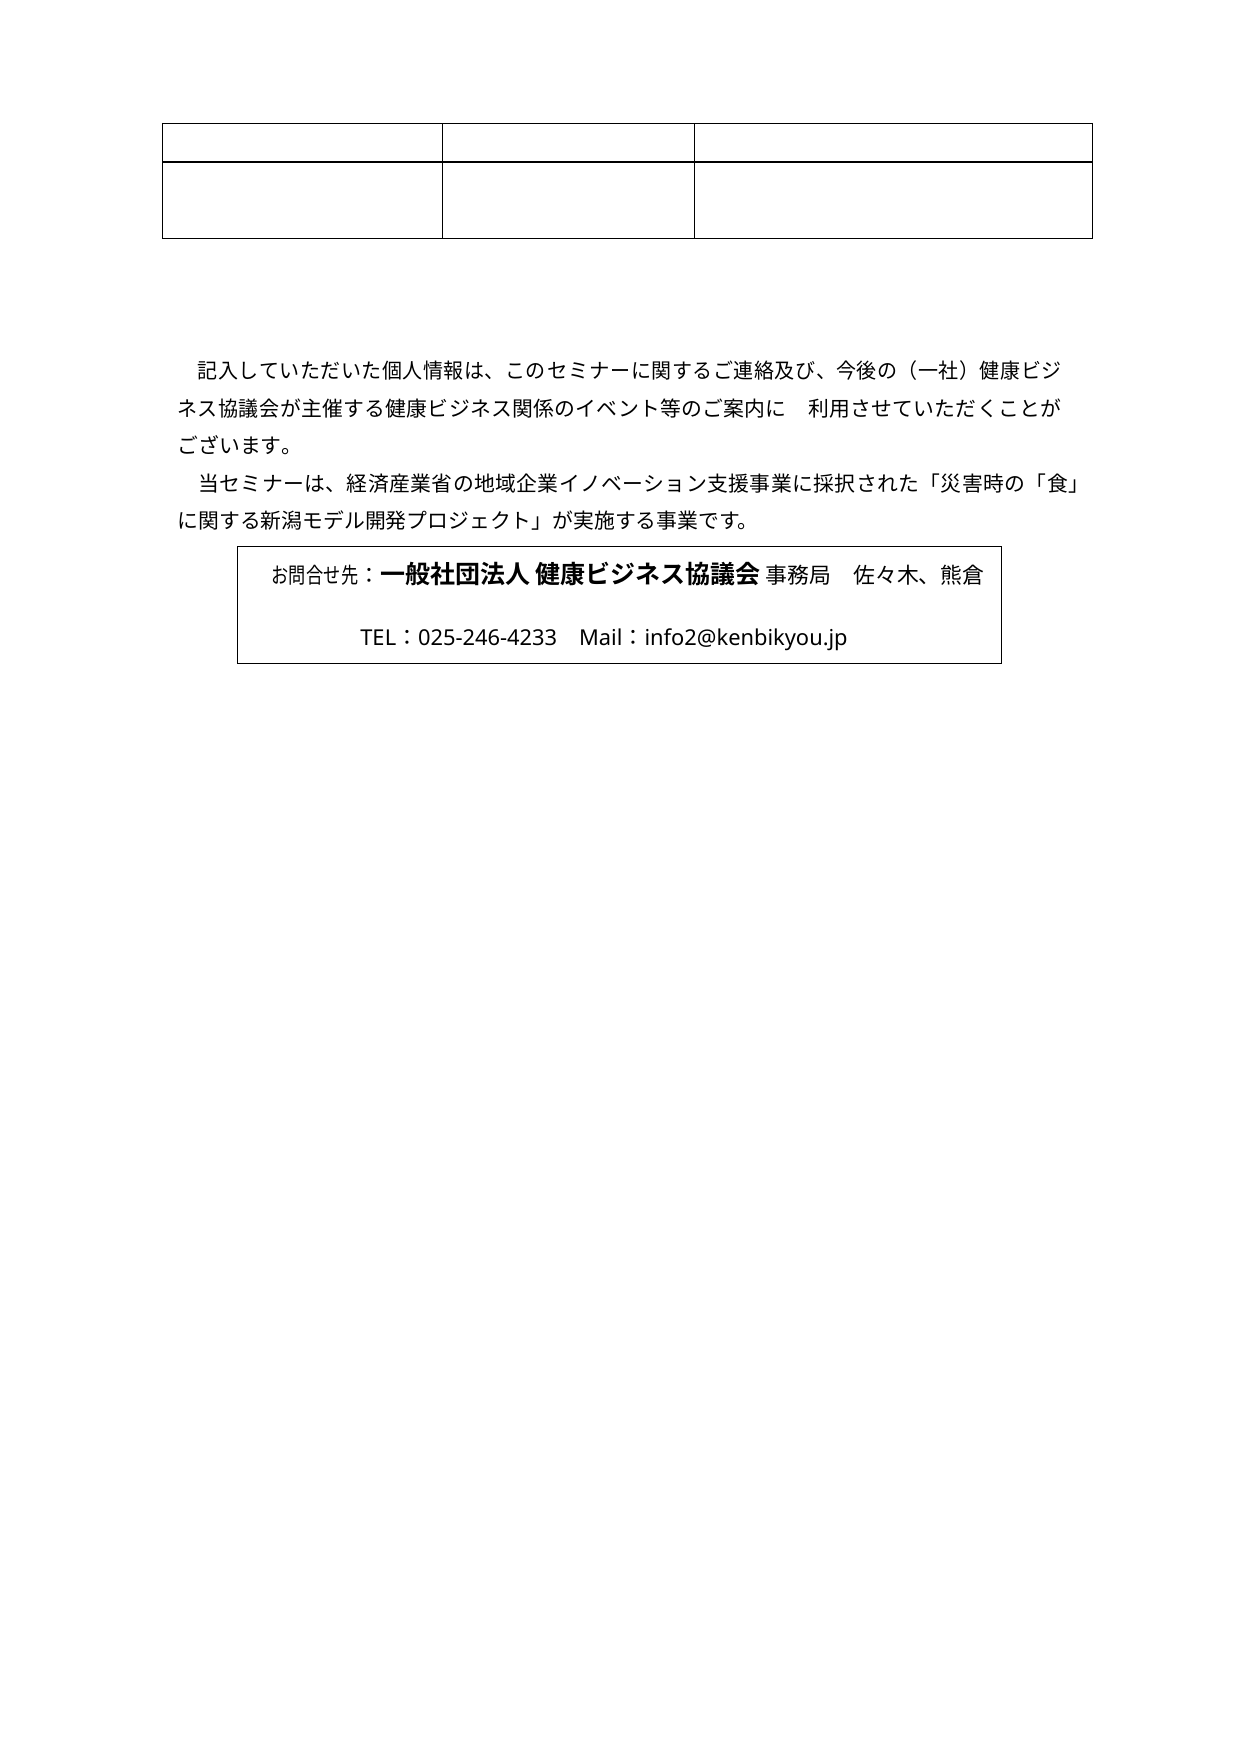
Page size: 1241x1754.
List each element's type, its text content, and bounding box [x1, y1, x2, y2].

text 記入していただいた個人情報は、このセミナーに関するご連絡及び、今後の（一社）健康ビジネス協議会が主催する健康ビジネス関係のイベント等のご案内に 利用させていただくことがございます。 [177, 351, 1063, 463]
text 当セミナーは、経済産業省の地域企業イノベーション支援事業に採択された「災害時の「食」に関する新潟モデル開発プロジェクト」が実施する事業です。 [177, 463, 1092, 538]
table_cell [163, 124, 442, 161]
table_cell [163, 163, 442, 237]
table_cell [695, 124, 1092, 161]
table_cell [695, 163, 1092, 237]
table_cell [443, 124, 694, 161]
table_cell [443, 163, 694, 237]
